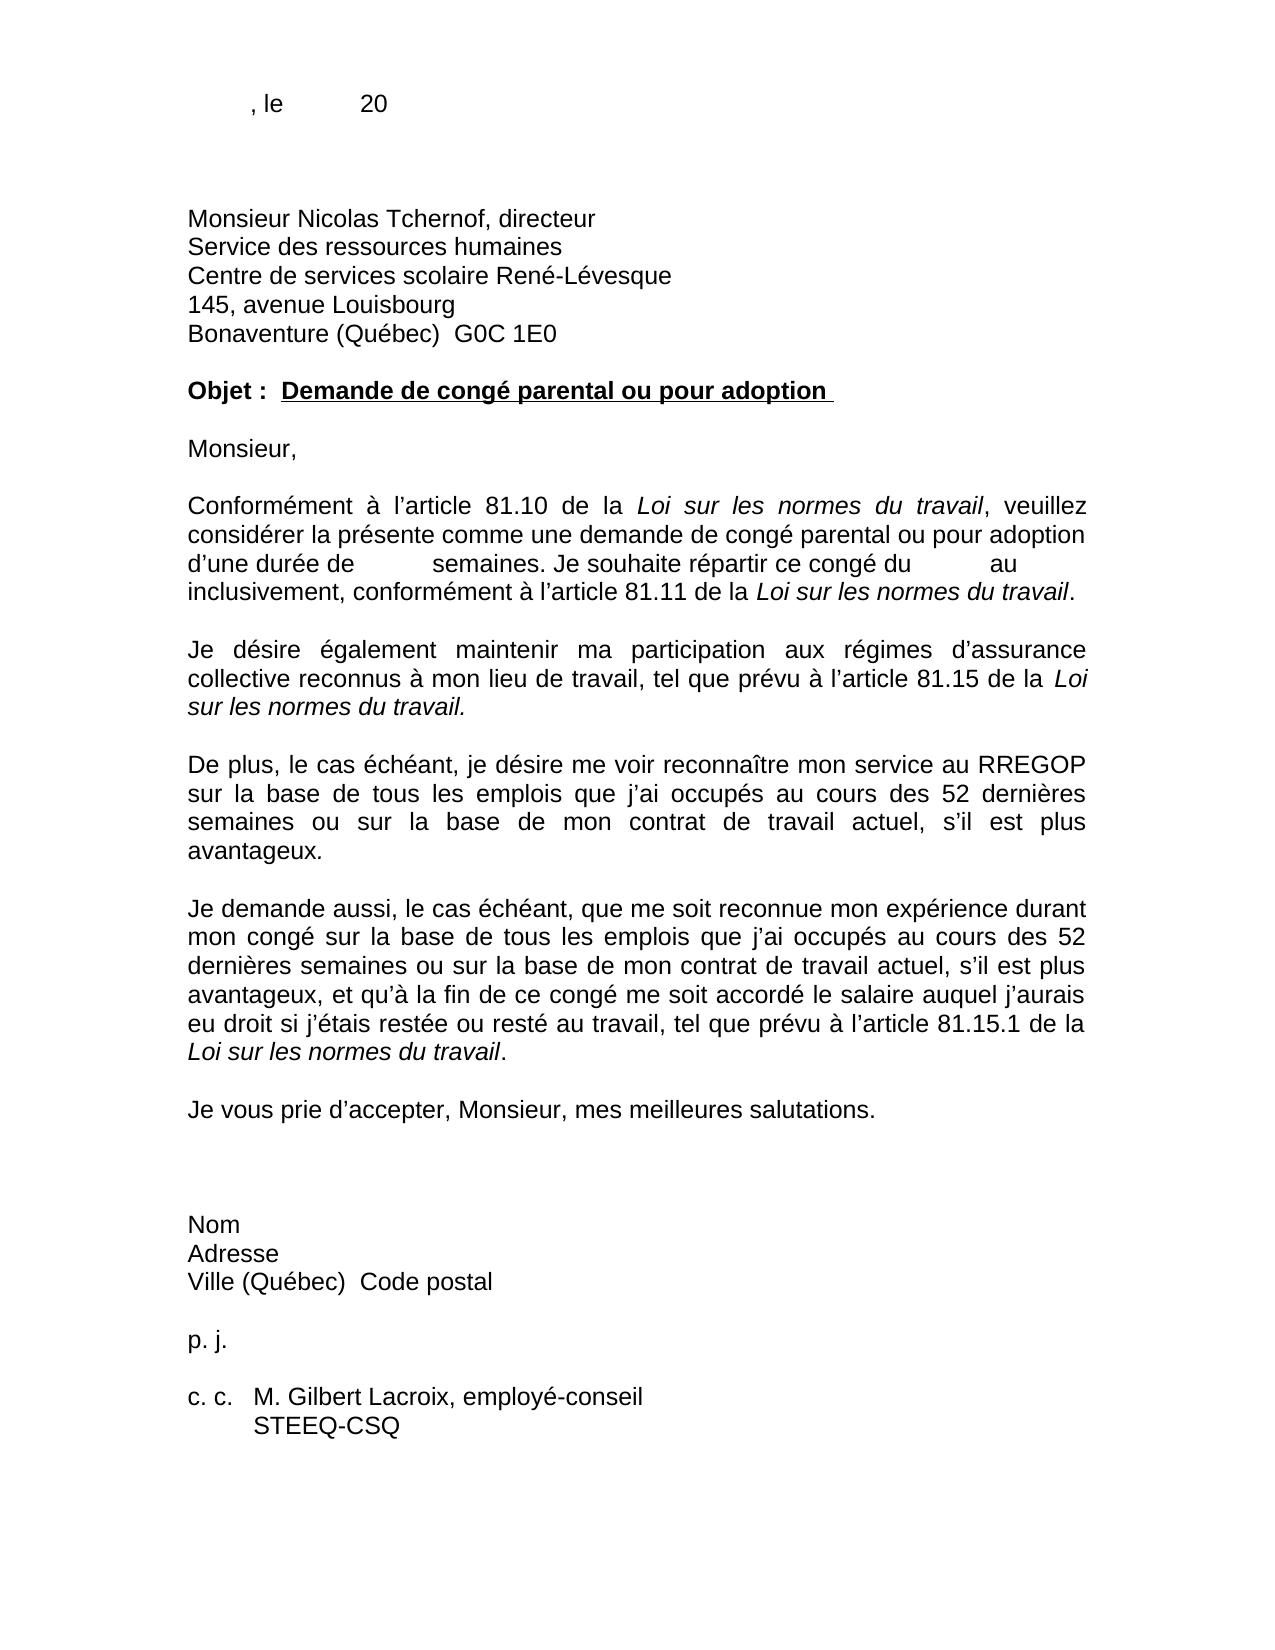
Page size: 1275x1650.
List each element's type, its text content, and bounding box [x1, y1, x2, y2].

text p. j. [187, 1325, 1087, 1354]
text Conformément à l’article 81.10 de la Loi sur les normes du travail, veuillez considérer la présente comme une demande de congé parental ou pour adoption d’une durée de semaines. Je souhaite répartir ce congé du au inclusivement, conformément à l’article 81.11 de la Loi sur les normes du travail. [187, 491, 1087, 606]
text De plus, le cas échéant, je désire me voir reconnaître mon service au RREGOP sur la base de tous les emplois que j’ai occupés au cours des 52 dernières semaines ou sur la base de mon contrat de travail actuel, s’il est plus avantageux. [187, 750, 1087, 865]
text Monsieur Nicolas Tchernof, directeur [187, 204, 1087, 232]
text Objet : Demande de congé parental ou pour adoption [187, 376, 1087, 405]
text Nom [187, 1210, 1087, 1239]
text Je demande aussi, le cas échéant, que me soit reconnue mon expérience durant mon congé sur la base de tous les emplois que j’ai occupés au cours des 52 dernières semaines ou sur la base de mon contrat de travail actuel, s’il est plus avantageux, et qu’à la fin de ce congé me soit accordé le salaire auquel j’aurais eu droit si j’étais restée ou resté au travail, tel que prévu à l’article 81.15.1 de la Loi sur les normes du travail. [187, 894, 1087, 1066]
text 145, avenue Louisbourg Bonaventure (Québec) G0C 1E0 [187, 290, 1087, 347]
text Ville (Québec) Code postal [187, 1267, 1087, 1296]
text Centre de services scolaire René-Lévesque [187, 261, 1087, 290]
text , le 20 [187, 89, 1087, 117]
text Je désire également maintenir ma participation aux régimes d’assurance collective reconnus à mon lieu de travail, tel que prévu à l’article 81.15 de la Loi sur les normes du travail. [187, 635, 1087, 721]
text c. c. M. Gilbert Lacroix, employé-conseil [187, 1382, 1087, 1411]
text Adresse [187, 1239, 1087, 1267]
text Service des ressources humaines [187, 232, 1087, 261]
text Monsieur, [187, 434, 1087, 462]
text STEEQ-CSQ [187, 1411, 1087, 1440]
text Je vous prie d’accepter, Monsieur, mes meilleures salutations. [187, 1095, 1087, 1124]
